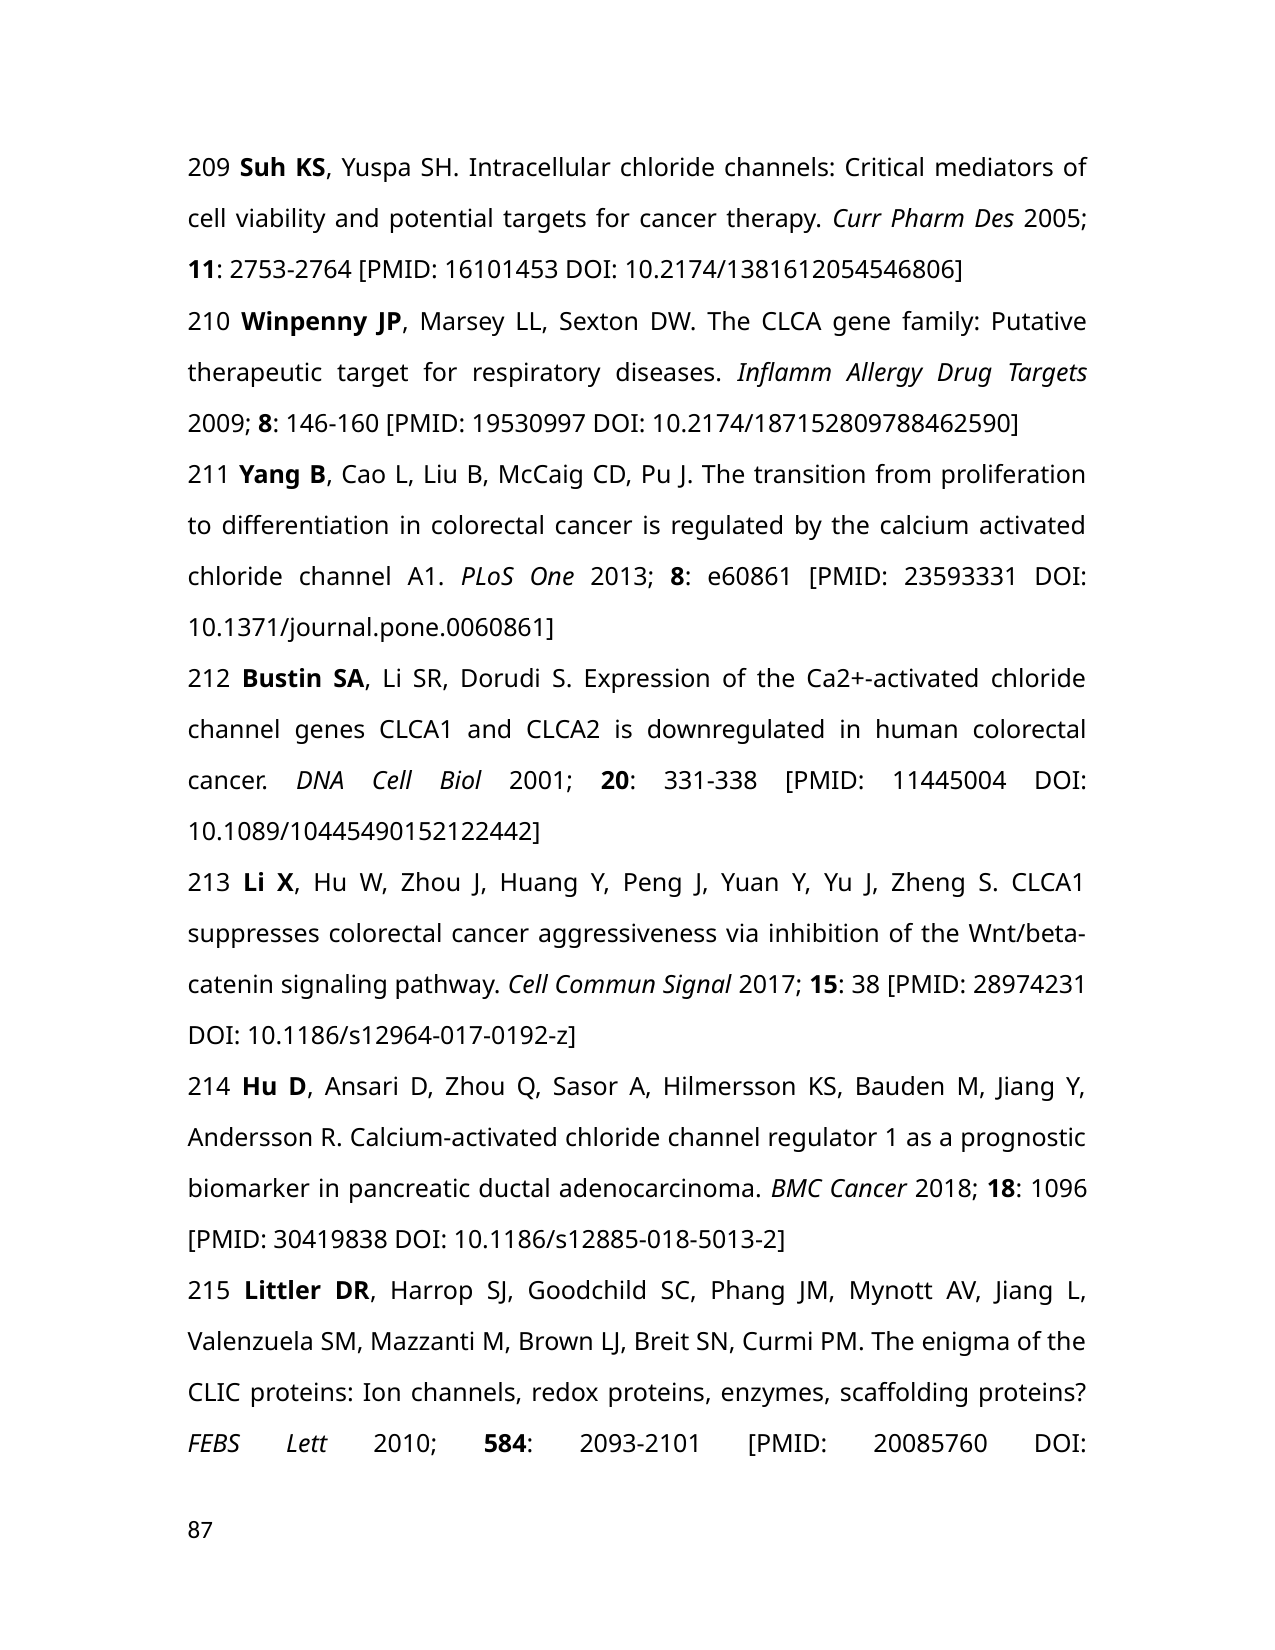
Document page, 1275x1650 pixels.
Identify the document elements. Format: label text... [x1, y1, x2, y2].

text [187, 1273, 1087, 1460]
text 211 Yang B, Cao L, Liu B, McCaig CD, Pu J. The transition from proliferation to differentiation in colorectal cancer is regulated by the calcium activated chloride channel A1. PLoS One 2013; 8: e60861 [PMID: 23593331 DOI: 10.1371/journal.pone.0060861] [187, 456, 1087, 643]
text 212 Bustin SA, Li SR, Dorudi S. Expression of the Ca2+-activated chloride channel genes CLCA1 and CLCA2 is downregulated in human colorectal cancer. DNA Cell Biol 2001; 20: 331-338 [PMID: 11445004 DOI: 10.1089/10445490152122442] [187, 660, 1087, 848]
text 213 Li X, Hu W, Zhou J, Huang Y, Peng J, Yuan Y, Yu J, Zheng S. CLCA1 suppresses colorectal cancer aggressiveness via inhibition of the Wnt/beta-catenin signaling pathway. Cell Commun Signal 2017; 15: 38 [PMID: 28974231 DOI: 10.1186/s12964-017-0192-z] [187, 864, 1087, 1052]
text 209 Suh KS, Yuspa SH. Intracellular chloride channels: Critical mediators of cell viability and potential targets for cancer therapy. Curr Pharm Des 2005; 11: 2753-2764 [PMID: 16101453 DOI: 10.2174/1381612054546806] [187, 150, 1087, 286]
text 214 Hu D, Ansari D, Zhou Q, Sasor A, Hilmersson KS, Bauden M, Jiang Y, Andersson R. Calcium-activated chloride channel regulator 1 as a prognostic biomarker in pancreatic ductal adenocarcinoma. BMC Cancer 2018; 18: 1096 [PMID: 30419838 DOI: 10.1186/s12885-018-5013-2] [187, 1069, 1087, 1256]
text 210 Winpenny JP, Marsey LL, Sexton DW. The CLCA gene family: Putative therapeutic target for respiratory diseases. Inflamm Allergy Drug Targets 2009; 8: 146-160 [PMID: 19530997 DOI: 10.2174/187152809788462590] [187, 303, 1087, 439]
